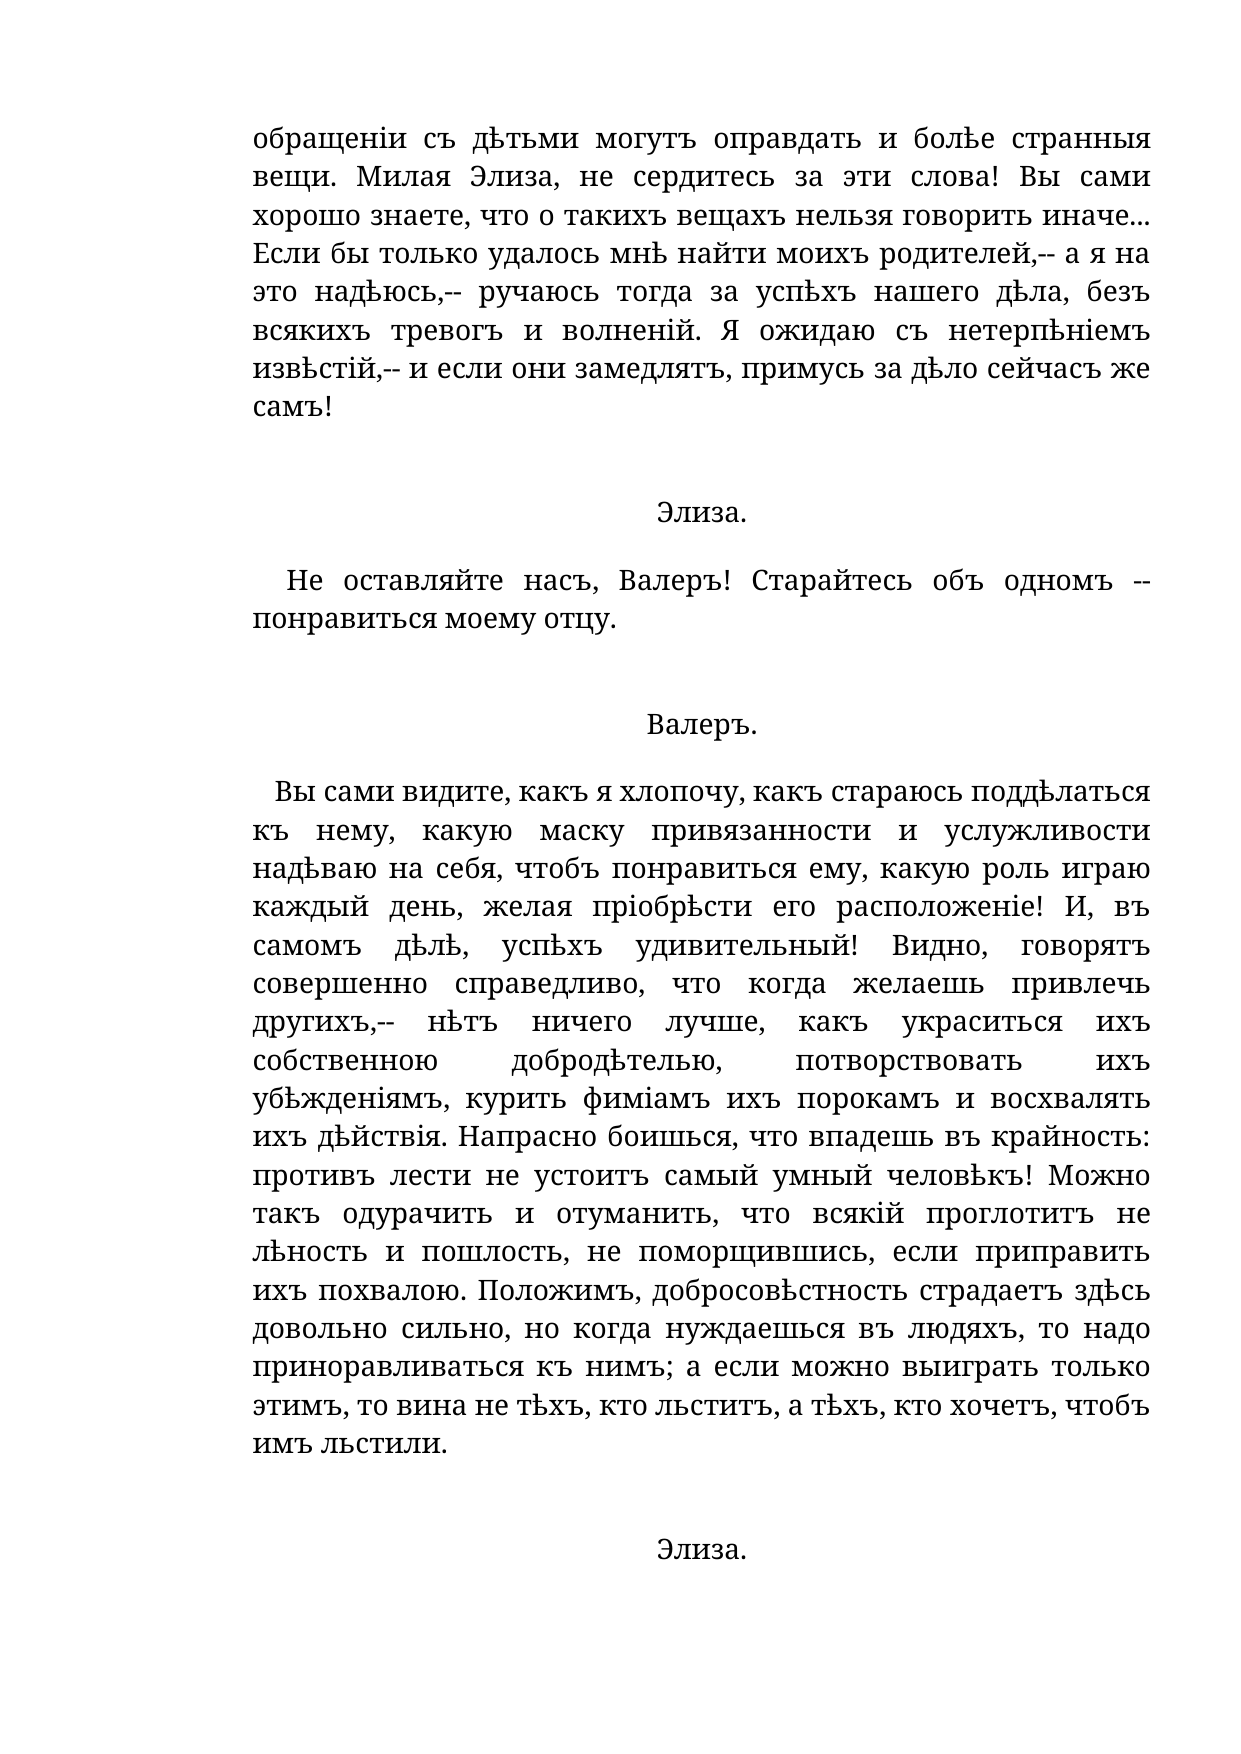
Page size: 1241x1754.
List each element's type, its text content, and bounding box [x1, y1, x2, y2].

text Элиза. [252, 1529, 1152, 1567]
text Валеръ. [252, 704, 1152, 742]
text Элиза. [252, 492, 1152, 531]
text Вы сами видите, какъ я хлопочу, какъ стараюсь поддѣлаться къ нему, какую маску привязанности и услужливости надѣваю на себя, чтобъ понравиться ему, какую роль играю каждый день, желая пріобрѣсти его расположеніе! И, въ самомъ дѣлѣ, успѣхъ удивительный! Видно, говорятъ совершенно справедливо, что когда желаешь привлечь другихъ,-- нѣтъ ничего лучше, какъ украситься ихъ собственною добродѣтелью, потворствовать ихъ убѣжденіямъ, курить фиміамъ ихъ порокамъ и восхвалять ихъ дѣйствія. Напрасно боишься, что впадешь въ крайность: противъ лести не устоитъ самый умный человѣкъ! Можно такъ одурачить и отуманить, что всякій проглотитъ не лѣность и пошлость, не поморщившись, если приправить ихъ похвалою. Положимъ, добросовѣстность страдаетъ здѣсь довольно сильно, но когда нуждаешься въ людяхъ, то надо приноравливаться къ нимъ; а если можно выиграть только этимъ, то вина не тѣхъ, кто льститъ, а тѣхъ, кто хочетъ, чтобъ имъ льстили. [252, 771, 1152, 1461]
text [252, 118, 1152, 425]
text Не оставляйте насъ, Валеръ! Старайтесь объ одномъ -- понравиться моему отцу. [252, 560, 1152, 636]
